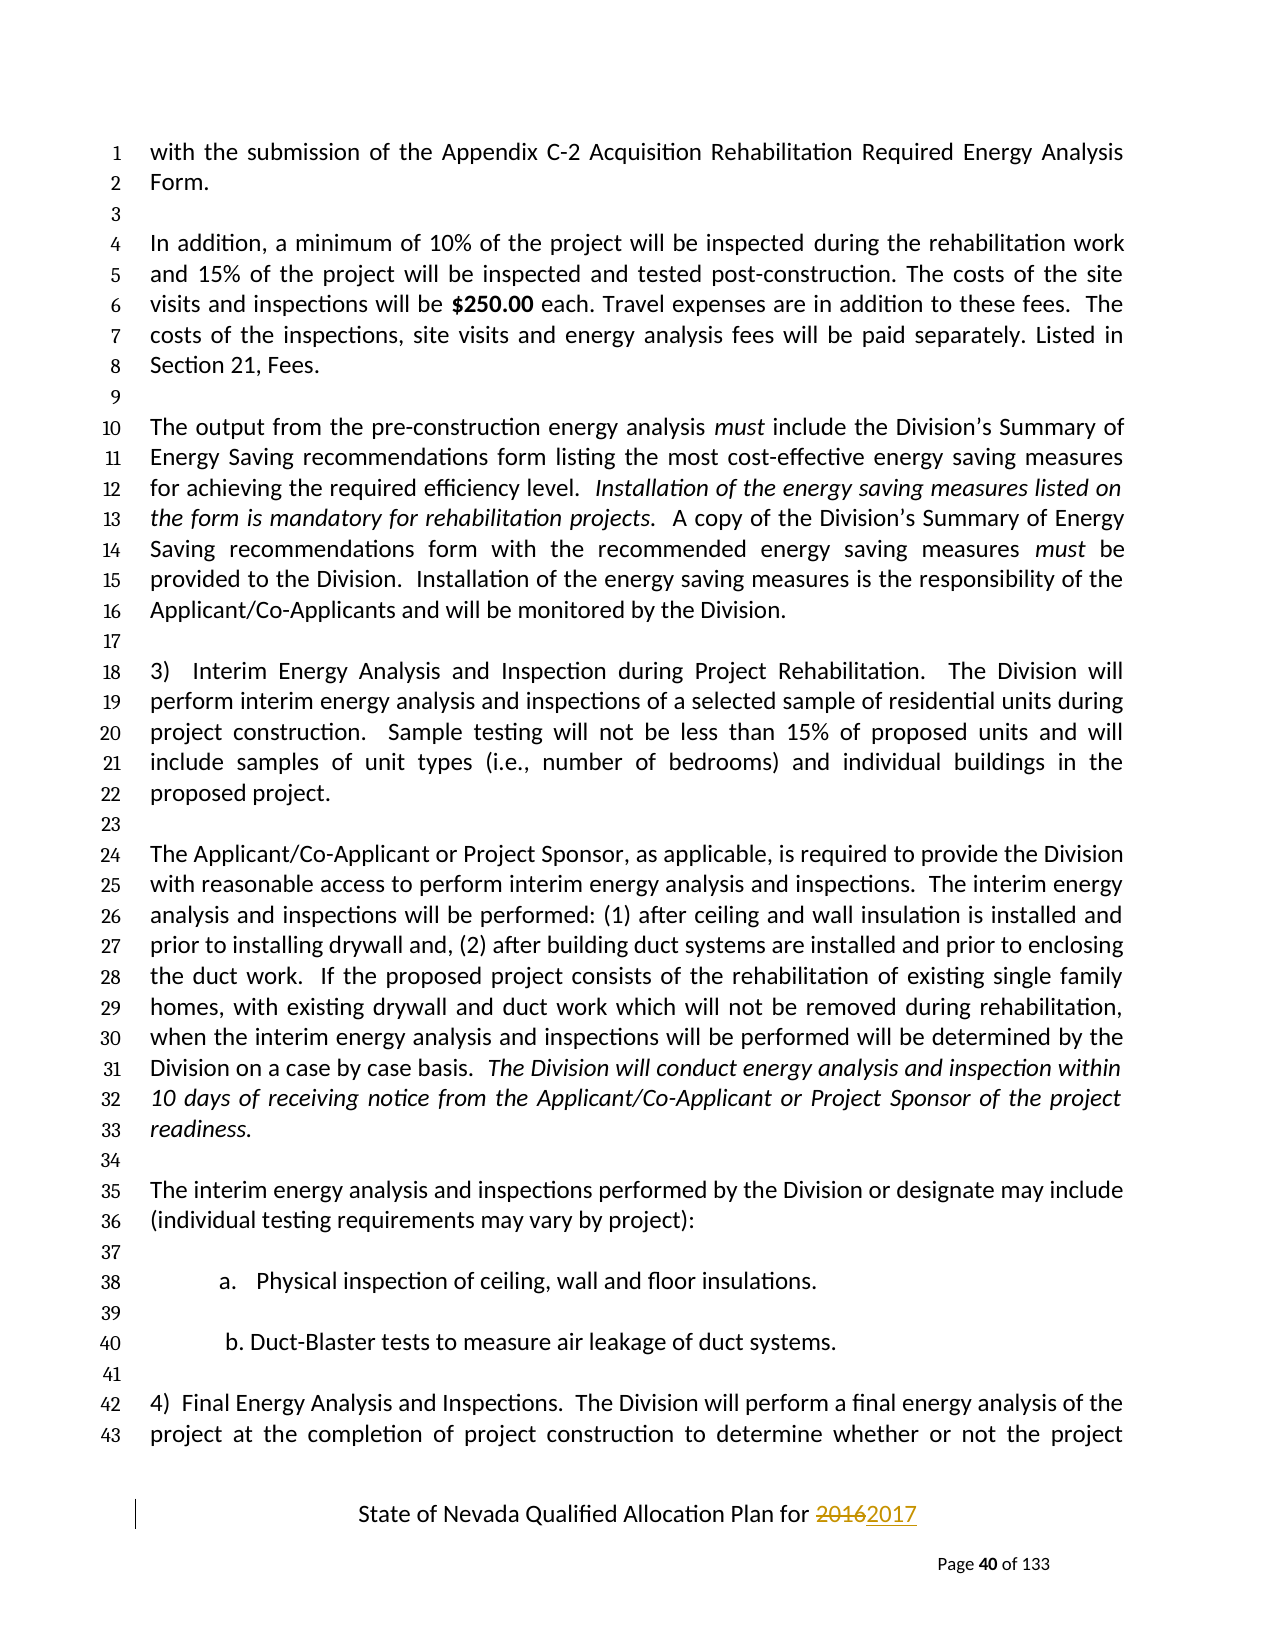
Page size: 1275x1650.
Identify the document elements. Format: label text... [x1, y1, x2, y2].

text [150, 136, 1125, 197]
text The output from the pre-construction energy analysis must include the Division’s Summary of Energy Saving recommendations form listing the most cost-effective energy saving measures for achieving the required efficiency level. Installation of the energy saving measures listed on the form is mandatory for rehabilitation projects. A copy of the Division’s Summary of Energy Saving recommendations form with the recommended energy saving measures must be provided to the Division. Installation of the energy saving measures is the responsibility of the Applicant/Co-Applicants and will be monitored by the Division. [150, 411, 1125, 624]
text 3) Interim Energy Analysis and Inspection during Project Rehabilitation. The Division will perform interim energy analysis and inspections of a selected sample of residential units during project construction. Sample testing will not be less than 15% of proposed units and will include samples of unit types (i.e., number of bedrooms) and individual buildings in the proposed project. [150, 655, 1125, 807]
text b. Duct-Blaster tests to measure air leakage of duct systems. [225, 1326, 1125, 1357]
text The interim energy analysis and inspections performed by the Division or designate may include (individual testing requirements may vary by project): [150, 1174, 1125, 1235]
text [150, 1387, 1125, 1448]
text In addition, a minimum of 10% of the project will be inspected during the rehabilitation work and 15% of the project will be inspected and tested post-construction. The costs of the site visits and inspections will be $250.00 each. Travel expenses are in addition to these fees. The costs of the inspections, site visits and energy analysis fees will be paid separately. Listed in Section 21, Fees. [150, 228, 1125, 380]
list Physical inspection of ceiling, wall and floor insulations. [219, 1265, 1125, 1296]
text The Applicant/Co-Applicant or Project Sponsor, as applicable, is required to provide the Division with reasonable access to perform interim energy analysis and inspections. The interim energy analysis and inspections will be performed: (1) after ceiling and wall insulation is installed and prior to installing drywall and, (2) after building duct systems are installed and prior to enclosing the duct work. If the proposed project consists of the rehabilitation of existing single family homes, with existing drywall and duct work which will not be removed during rehabilitation, when the interim energy analysis and inspections will be performed will be determined by the Division on a case by case basis. The Division will conduct energy analysis and inspection within 10 days of receiving notice from the Applicant/Co-Applicant or Project Sponsor of the project readiness. [150, 838, 1125, 1143]
